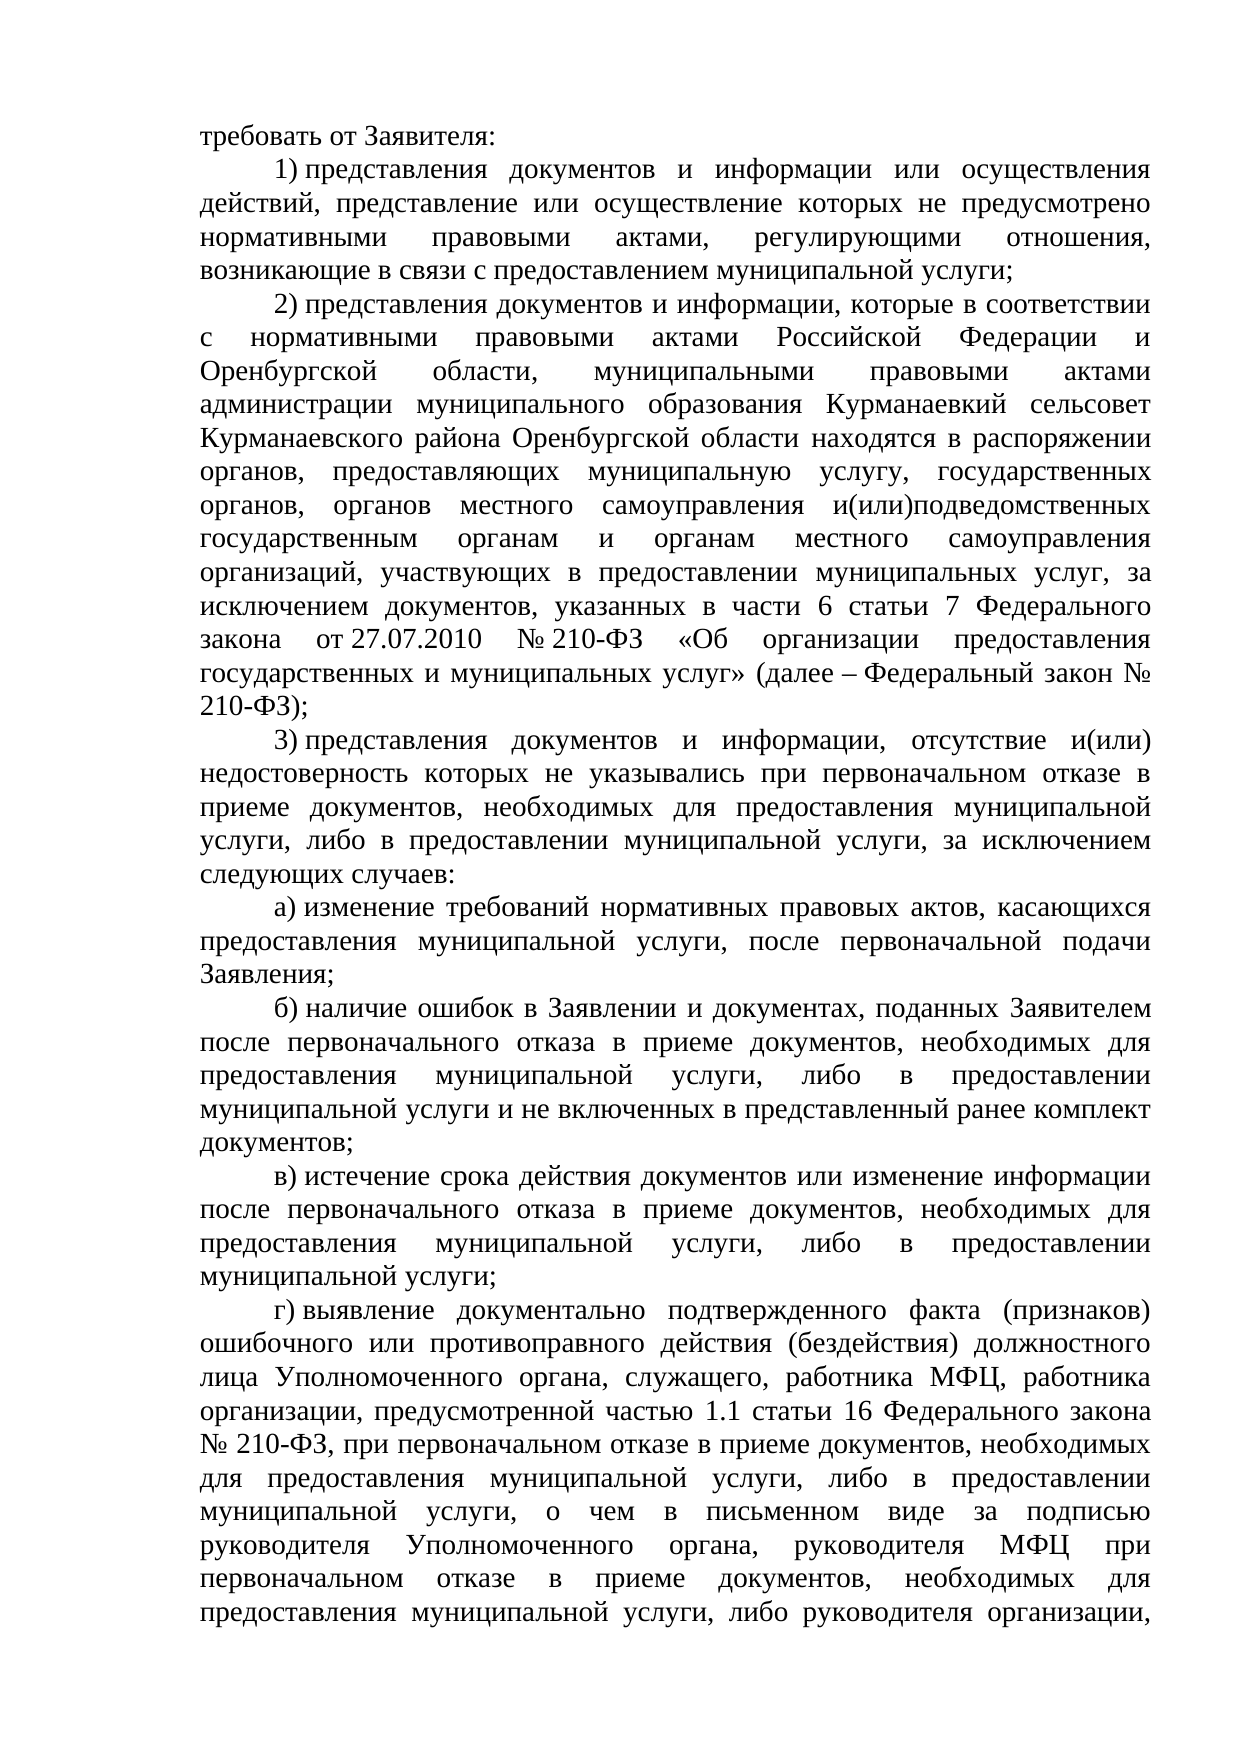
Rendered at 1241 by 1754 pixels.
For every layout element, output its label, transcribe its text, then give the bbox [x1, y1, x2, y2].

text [199, 1292, 1151, 1627]
text б) наличие ошибок в Заявлении и документах, поданных Заявителем после первоначального отказа в приеме документов, необходимых для предоставления муниципальной услуги, либо в предоставлении муниципальной услуги и не включенных в представленный ранее комплект документов; [199, 990, 1151, 1158]
text в) истечение срока действия документов или изменение информации после первоначального отказа в приеме документов, необходимых для предоставления муниципальной услуги, либо в предоставлении муниципальной услуги; [199, 1158, 1151, 1292]
text 1) представления документов и информации или осуществления действий, представление или осуществление которых не предусмотрено нормативными правовыми актами, регулирующими отношения, возникающие в связи с предоставлением муниципальной услуги; [199, 152, 1151, 286]
text а) изменение требований нормативных правовых актов, касающихся предоставления муниципальной услуги, после первоначальной подачи Заявления; [199, 889, 1151, 990]
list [199, 118, 1151, 152]
text 2) представления документов и информации, которые в соответствии с нормативными правовыми актами Российской Федерации и Оренбургской области, муниципальными правовыми актами администрации муниципального образования Курманаевкий сельсовет Курманаевского района Оренбургской области находятся в распоряжении органов, предоставляющих муниципальную услугу, государственных органов, органов местного самоуправления и(или)подведомственных государственным органам и органам местного самоуправления организаций, участвующих в предоставлении муниципальных услуг, за исключением документов, указанных в части 6 статьи 7 Федерального закона от 27.07.2010 № 210-ФЗ «Об организации предоставления государственных и муниципальных услуг» (далее – Федеральный закон № 210-ФЗ); [199, 286, 1151, 722]
text 3) представления документов и информации, отсутствие и(или) недостоверность которых не указывались при первоначальном отказе в приеме документов, необходимых для предоставления муниципальной услуги, либо в предоставлении муниципальной услуги, за исключением следующих случаев: [199, 722, 1151, 889]
